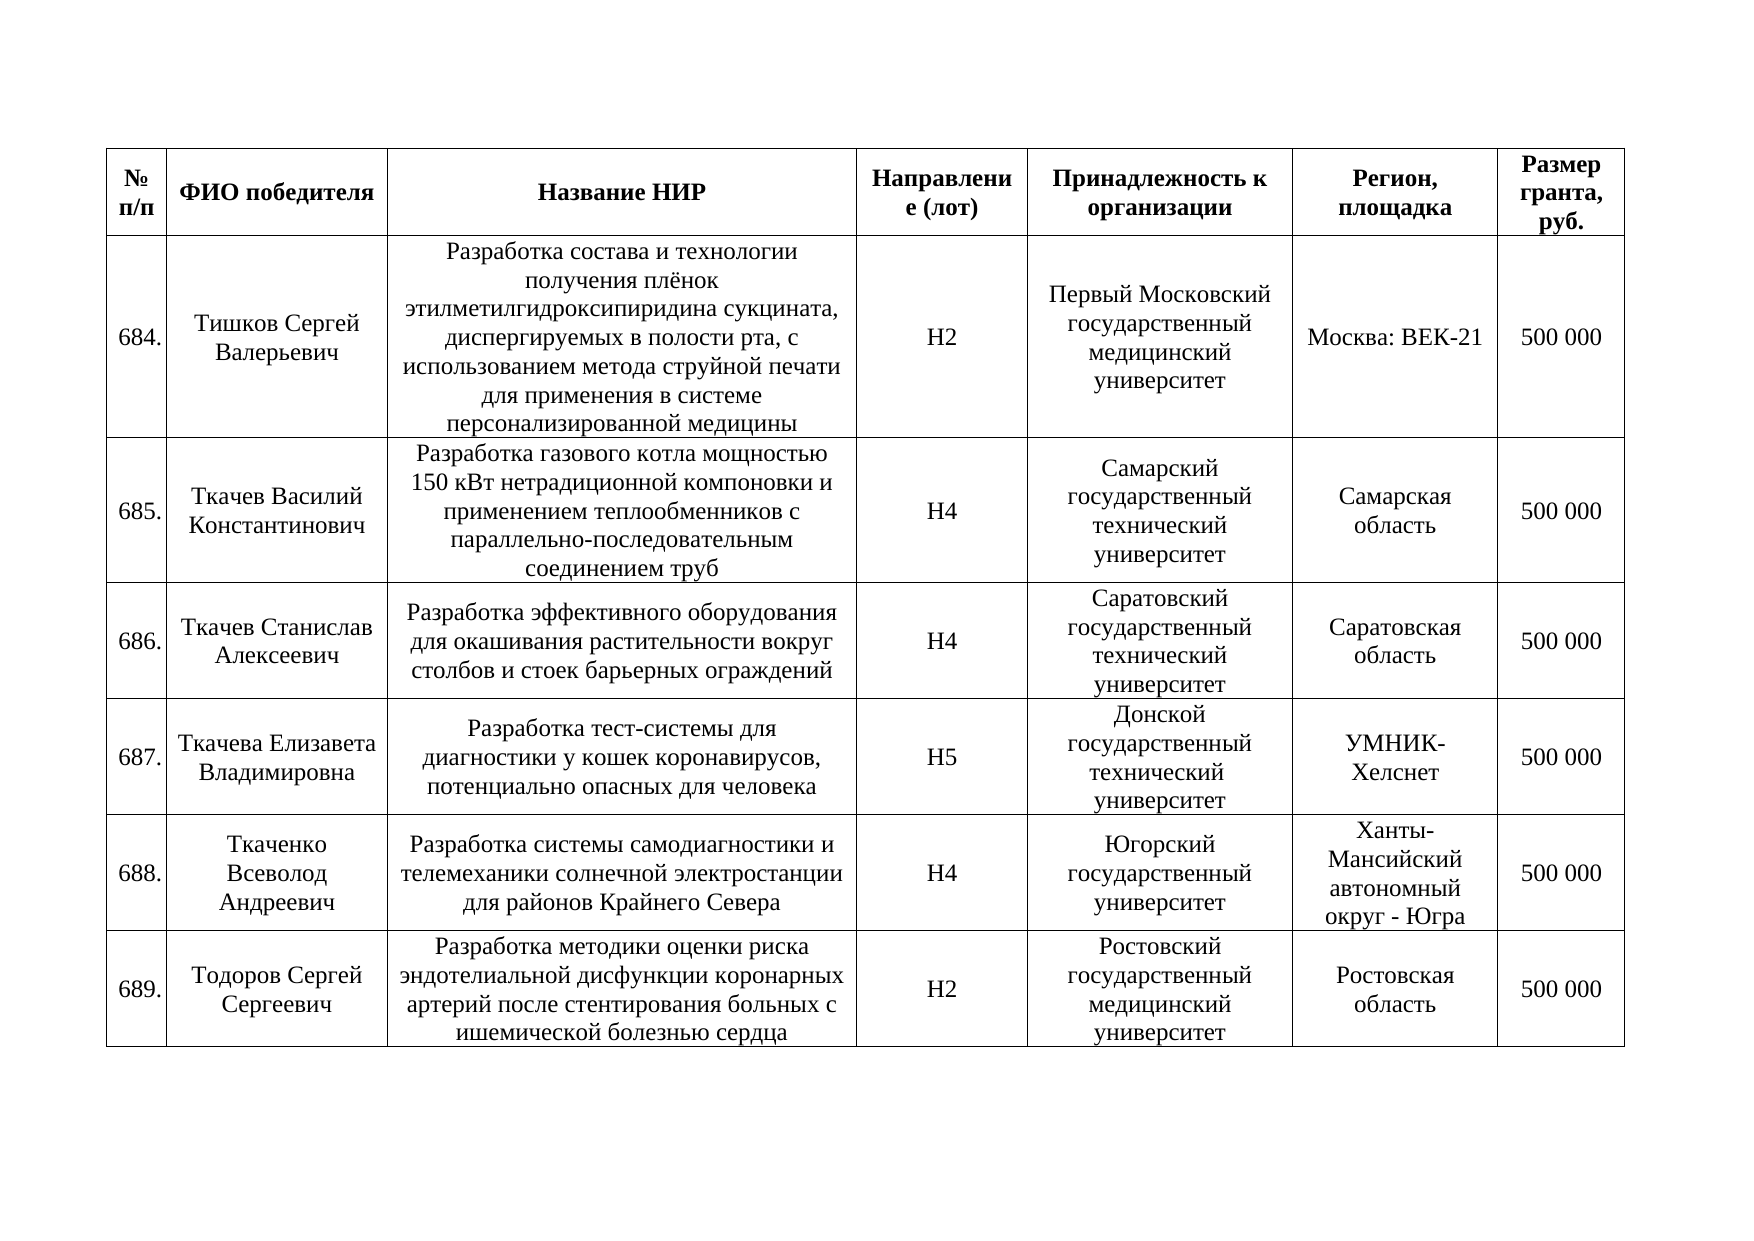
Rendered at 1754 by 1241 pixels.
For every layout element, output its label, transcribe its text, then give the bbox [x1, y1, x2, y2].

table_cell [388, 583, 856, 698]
table_header ФИО победителя [167, 149, 387, 235]
table_header Размер гранта, руб. [1498, 149, 1624, 235]
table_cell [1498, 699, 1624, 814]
table_header Регион, площадка [1293, 149, 1497, 235]
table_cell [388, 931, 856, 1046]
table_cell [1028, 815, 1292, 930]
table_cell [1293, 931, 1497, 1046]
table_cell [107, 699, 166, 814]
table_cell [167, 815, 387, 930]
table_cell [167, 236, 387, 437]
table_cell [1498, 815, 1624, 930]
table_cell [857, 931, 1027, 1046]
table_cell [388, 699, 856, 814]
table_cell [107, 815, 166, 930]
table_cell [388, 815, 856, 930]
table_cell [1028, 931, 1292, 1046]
table_header Принадлежность к организации [1028, 149, 1292, 235]
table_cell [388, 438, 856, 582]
table_header Направление (лот) [857, 149, 1027, 235]
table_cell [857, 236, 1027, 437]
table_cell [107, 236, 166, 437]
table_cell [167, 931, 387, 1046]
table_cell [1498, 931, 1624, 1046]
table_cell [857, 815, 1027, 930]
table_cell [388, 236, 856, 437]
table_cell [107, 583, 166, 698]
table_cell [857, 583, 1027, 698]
table_header № п/п [107, 149, 166, 235]
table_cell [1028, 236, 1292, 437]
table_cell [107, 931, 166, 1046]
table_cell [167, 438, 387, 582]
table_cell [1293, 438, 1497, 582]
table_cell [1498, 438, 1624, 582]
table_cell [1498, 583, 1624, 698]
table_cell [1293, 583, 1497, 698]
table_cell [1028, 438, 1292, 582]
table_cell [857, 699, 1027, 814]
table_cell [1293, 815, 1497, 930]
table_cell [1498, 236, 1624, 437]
table_header Название НИР [388, 149, 856, 235]
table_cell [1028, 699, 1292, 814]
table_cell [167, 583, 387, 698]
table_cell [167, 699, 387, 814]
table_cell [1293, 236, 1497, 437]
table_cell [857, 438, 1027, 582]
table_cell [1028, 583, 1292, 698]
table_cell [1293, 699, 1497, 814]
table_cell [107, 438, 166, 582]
